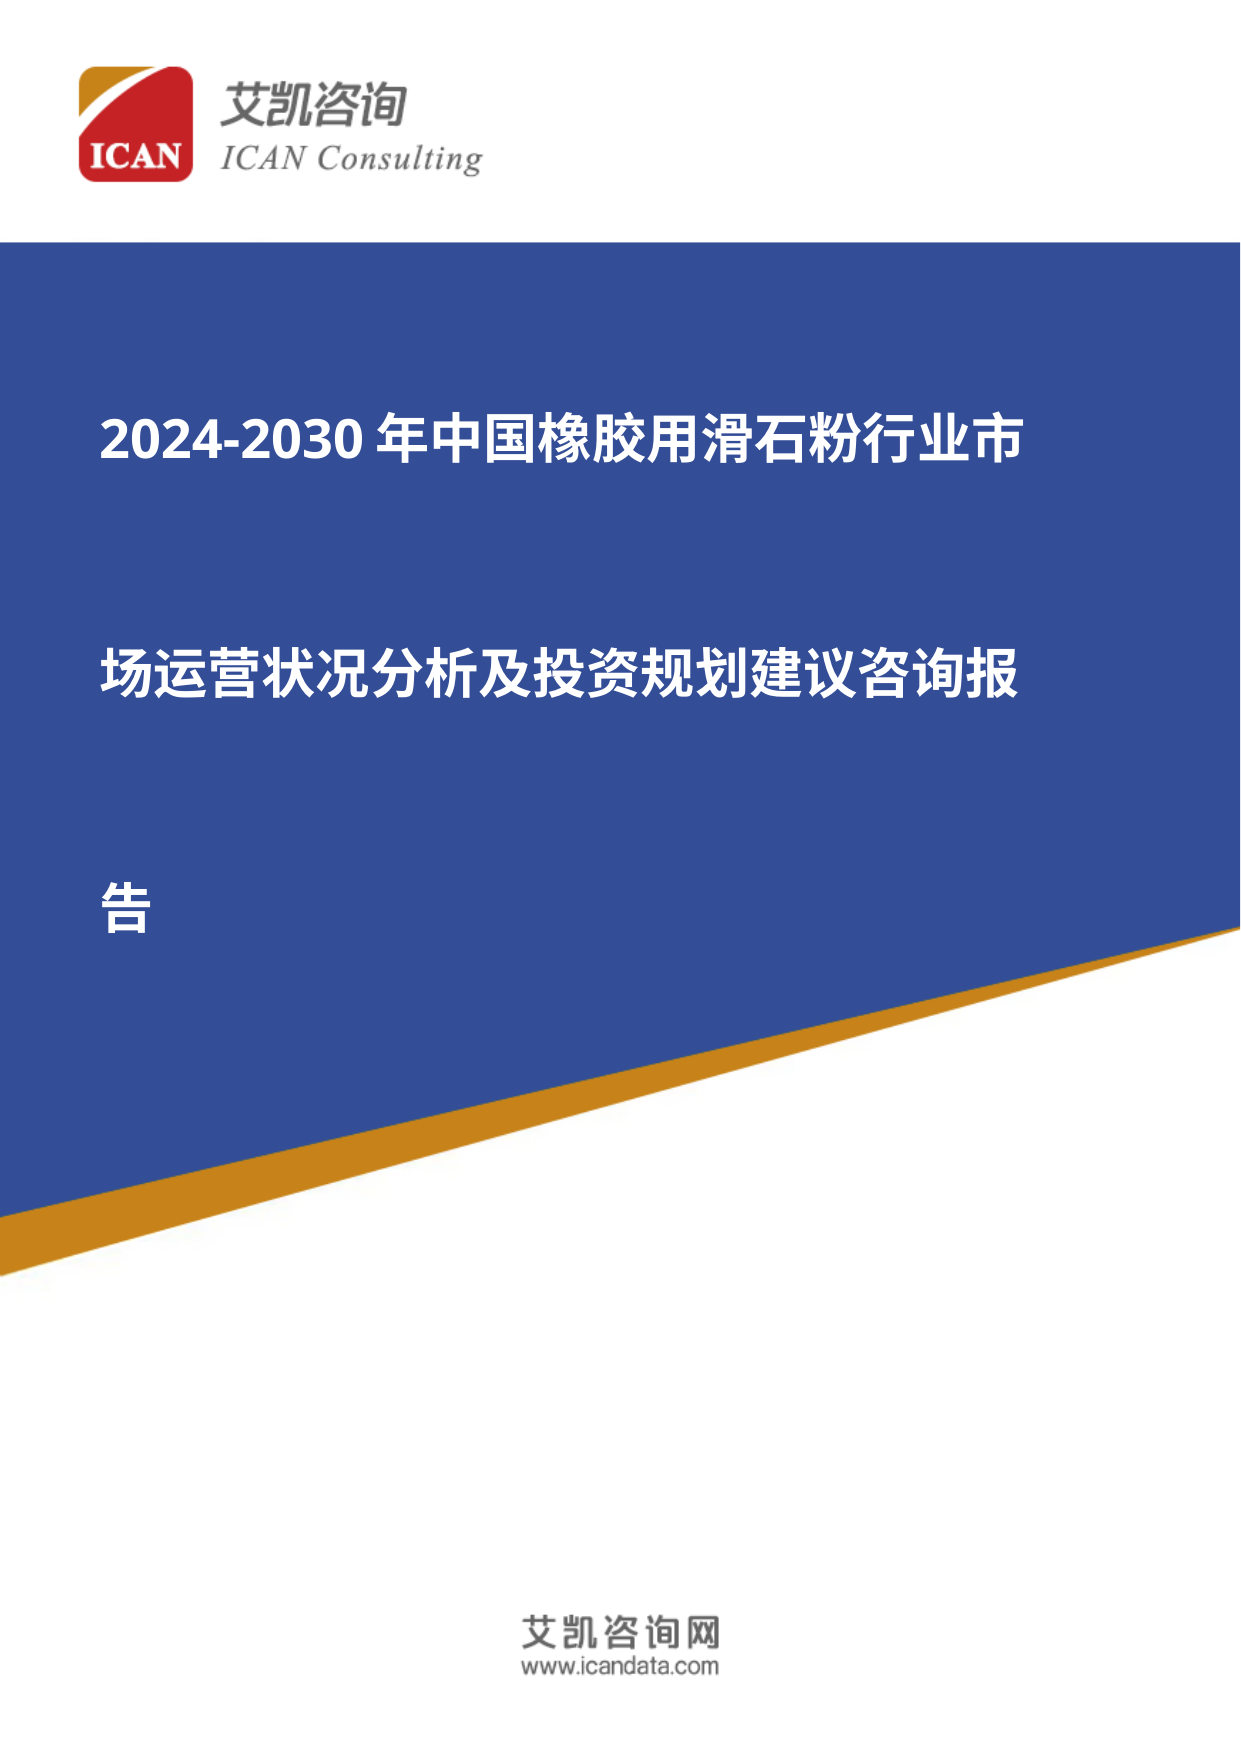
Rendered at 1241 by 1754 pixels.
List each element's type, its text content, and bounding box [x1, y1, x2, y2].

picture [0, 5, 1241, 1754]
subtitle 2024-2030年中国橡胶用滑石粉行业市场运营状况分析及投资规划建议咨询报告 [99, 386, 1053, 953]
